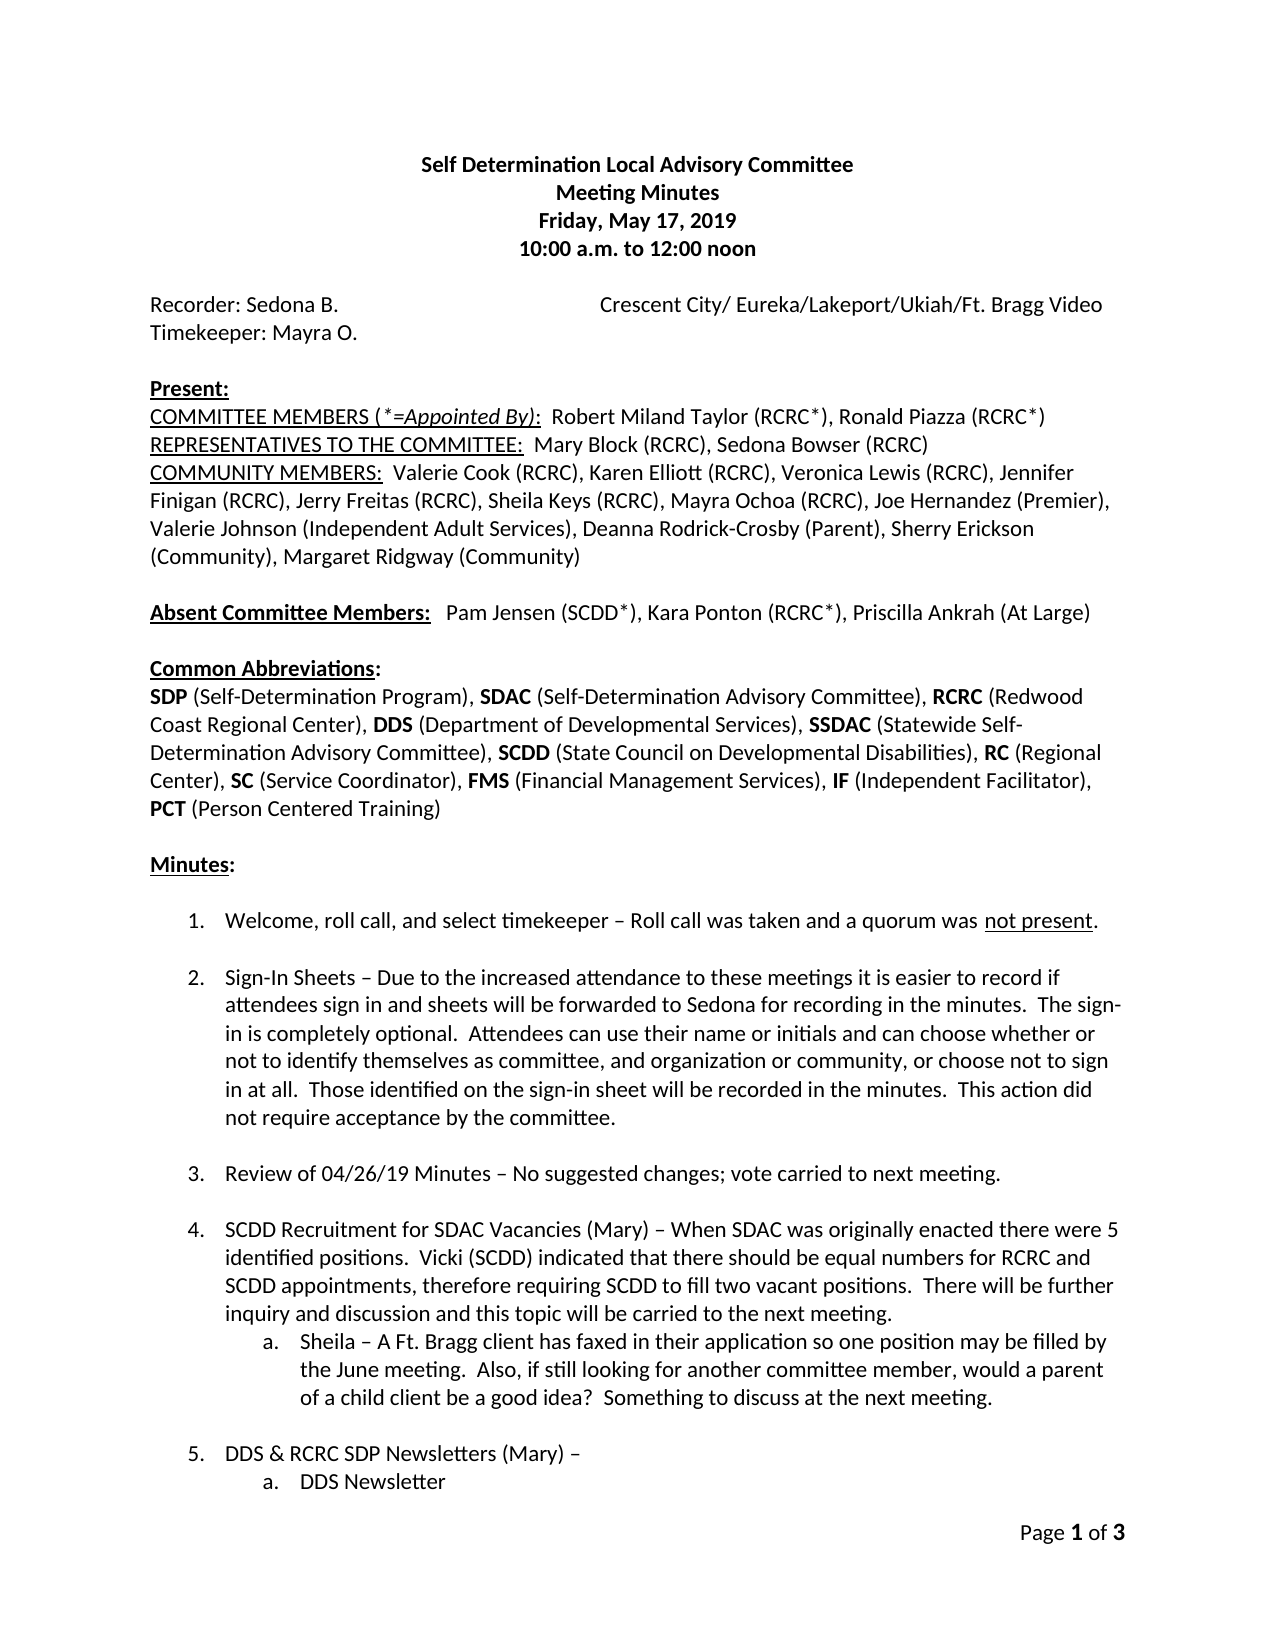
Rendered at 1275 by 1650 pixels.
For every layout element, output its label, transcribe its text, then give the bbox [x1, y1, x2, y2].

list Review of 04/26/19 Minutes – No suggested changes; vote carried to next meeting. [187, 1159, 1125, 1187]
text COMMUNITY MEMBERS: Valerie Cook (RCRC), Karen Elliott (RCRC), Veronica Lewis (RCRC), Jennifer Finigan (RCRC), Jerry Freitas (RCRC), Sheila Keys (RCRC), Mayra Ochoa (RCRC), Joe Hernandez (Premier), Valerie Johnson (Independent Adult Services), Deanna Rodrick-Crosby (Parent), Sherry Erickson (Community), Margaret Ridgway (Community) [150, 458, 1125, 570]
text 10:00 a.m. to 12:00 noon [150, 234, 1125, 262]
text REPRESENTATIVES TO THE COMMITTEE: Mary Block (RCRC), Sedona Bowser (RCRC) [150, 430, 1125, 458]
list DDS & RCRC SDP Newsletters (Mary) – [187, 1439, 1125, 1467]
text Friday, May 17, 2019 [150, 206, 1125, 234]
text Recorder: Sedona B. Crescent City/ Eureka/Lakeport/Ukiah/Ft. Bragg Video [150, 290, 1125, 318]
list SCDD Recruitment for SDAC Vacancies (Mary) – When SDAC was originally enacted there were 5 identified positions. Vicki (SCDD) indicated that there should be equal numbers for RCRC and SCDD appointments, therefore requiring SCDD to fill two vacant positions. There will be further inquiry and discussion and this topic will be carried to the next meeting. [187, 1215, 1125, 1327]
list DDS Newsletter [262, 1467, 1125, 1495]
text Timekeeper: Mayra O. [150, 318, 1125, 346]
text SDP (Self-Determination Program), SDAC (Self-Determination Advisory Committee), RCRC (Redwood Coast Regional Center), DDS (Department of Developmental Services), SSDAC (Statewide Self-Determination Advisory Committee), SCDD (State Council on Developmental Disabilities), RC (Regional Center), SC (Service Coordinator), FMS (Financial Management Services), IF (Independent Facilitator), PCT (Person Centered Training) [150, 682, 1125, 822]
text Common Abbreviations: [150, 654, 1125, 682]
text Minutes: [150, 851, 1125, 878]
list Sign-In Sheets – Due to the increased attendance to these meetings it is easier to record if attendees sign in and sheets will be forwarded to Sedona for recording in the minutes. The sign-in is completely optional. Attendees can use their name or initials and can choose whether or not to identify themselves as committee, and organization or community, or choose not to sign in at all. Those identified on the sign-in sheet will be recorded in the minutes. This action did not require acceptance by the committee. [187, 963, 1125, 1131]
text Meeting Minutes [150, 178, 1125, 206]
list Sheila – A Ft. Bragg client has faxed in their application so one position may be filled by the June meeting. Also, if still looking for another committee member, would a parent of a child client be a good idea? Something to discuss at the next meeting. [262, 1327, 1125, 1411]
text Present: [150, 374, 1125, 402]
list Welcome, roll call, and select timekeeper – Roll call was taken and a quorum was not present. [187, 907, 1125, 934]
text COMMITTEE MEMBERS (*=Appointed By): Robert Miland Taylor (RCRC*), Ronald Piazza (RCRC*) [150, 402, 1125, 430]
text Self Determination Local Advisory Committee [150, 150, 1125, 178]
text Absent Committee Members: Pam Jensen (SCDD*), Kara Ponton (RCRC*), Priscilla Ankrah (At Large) [150, 598, 1125, 626]
